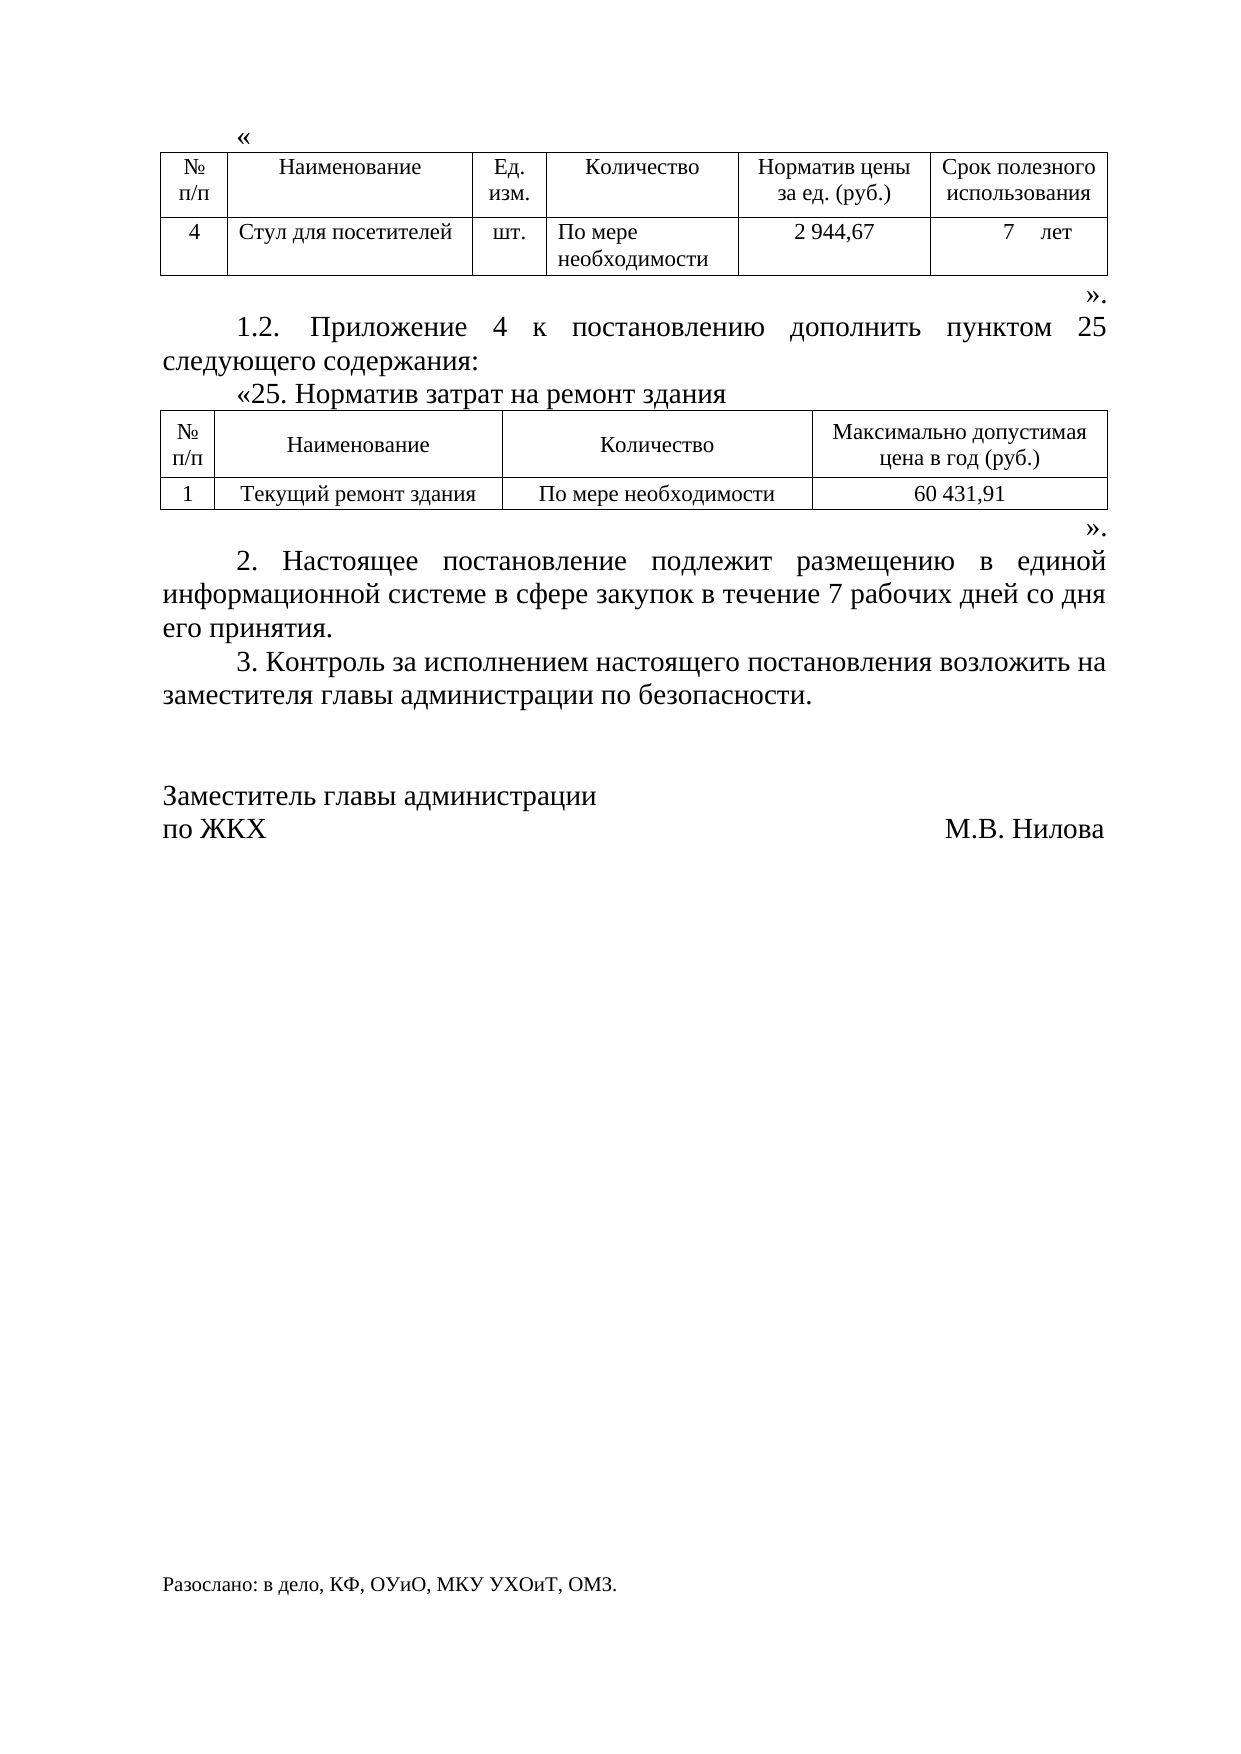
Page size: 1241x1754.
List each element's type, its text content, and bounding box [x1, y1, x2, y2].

table_header № п/п [161, 153, 227, 217]
table_cell Текущий ремонт здания [215, 478, 502, 508]
text ». [311, 276, 1107, 309]
table_header Норматив цены за ед. (руб.) [739, 153, 930, 217]
text 3. Контроль за исполнением настоящего постановления возложить на заместителя главы администрации по безопасности. [162, 644, 1107, 711]
table_cell Стул для посетителей [228, 218, 472, 275]
table_header Количество [503, 411, 812, 477]
table_header Максимально допустимая цена в год (руб.) [813, 411, 1107, 477]
text 2. Настоящее постановление подлежит размещению в единой информационной системе в сфере закупок в течение 7 рабочих дней со дня его принятия. [162, 543, 1107, 644]
table_header № п/п [161, 411, 214, 477]
text Разослано: в дело, КФ, ОУиО, МКУ УХОиТ, ОМЗ. [162, 1571, 1107, 1596]
table_cell По мере необходимости [503, 478, 812, 508]
table_cell 1 [161, 478, 214, 508]
table_header Количество [547, 153, 738, 217]
text по ЖКХ М.В. Нилова [162, 811, 1107, 845]
table_header Наименование [215, 411, 502, 477]
table_cell 4 [161, 218, 227, 275]
table_header Наименование [228, 153, 472, 217]
table_header Срок полезного использования [931, 153, 1107, 217]
table_header Ед. изм. [473, 153, 546, 217]
table_cell шт. [473, 218, 546, 275]
list Приложение 4 к постановлению дополнить пунктом 25 следующего содержания: [162, 309, 1107, 376]
table_cell 60 431,91 [813, 478, 1107, 508]
text « [162, 118, 1107, 152]
text Заместитель главы администрации [162, 778, 1107, 811]
text ». [162, 510, 1107, 543]
table_cell По мере необходимости [547, 218, 738, 275]
table_cell лет [931, 218, 1107, 275]
table_cell 2 944,67 [739, 218, 930, 275]
text «25. Норматив затрат на ремонт здания [162, 376, 1107, 410]
